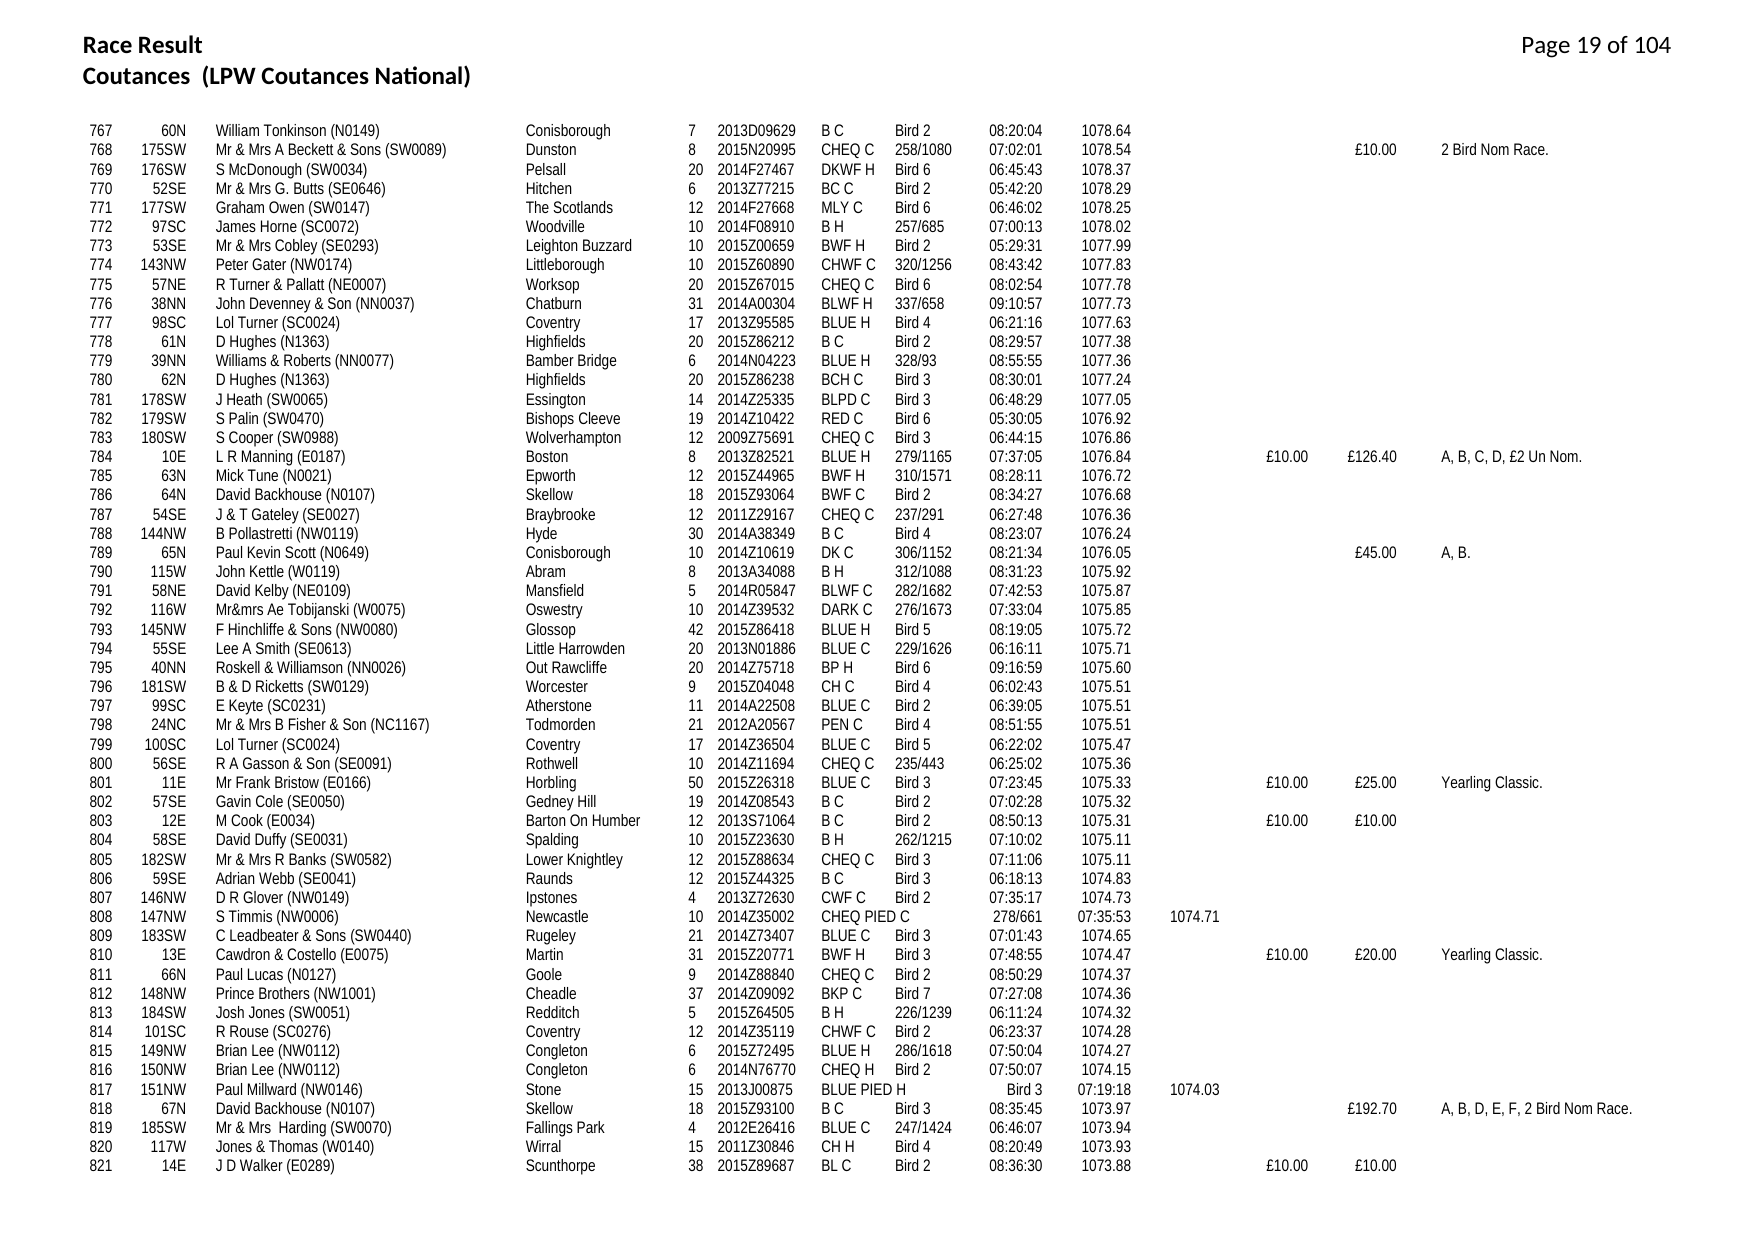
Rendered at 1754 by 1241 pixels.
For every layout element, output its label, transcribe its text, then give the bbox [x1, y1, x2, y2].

text 811 66N Paul Lucas (N0127) Goole 9 2014Z88840 CHEQ C Bird 2 08:50:29 1074.37 [83, 964, 1671, 983]
text 792 116W Mr&mrs Ae Tobijanski (W0075) Oswestry 10 2014Z39532 DARK C 276/1673 07:33:04 1075.85 [83, 600, 1671, 619]
text 768 175SW Mr & Mrs A Beckett & Sons (SW0089) Dunston 8 2015N20995 CHEQ C 258/1080 07:02:01 1078.54 £10.00 2 Bird Nom Race. [83, 140, 1671, 159]
text 776 38NN John Devenney & Son (NN0037) Chatburn 31 2014A00304 BLWF H 337/658 09:10:57 1077.73 [83, 293, 1671, 313]
text 807 146NW D R Glover (NW0149) Ipstones 4 2013Z72630 CWF C Bird 2 07:35:17 1074.73 [83, 888, 1671, 907]
text 809 183SW C Leadbeater & Sons (SW0440) Rugeley 21 2014Z73407 BLUE C Bird 3 07:01:43 1074.65 [83, 926, 1671, 945]
text 788 144NW B Pollastretti (NW0119) Hyde 30 2014A38349 B C Bird 4 08:23:07 1076.24 [83, 523, 1671, 543]
text 798 24NC Mr & Mrs B Fisher & Son (NC1167) Todmorden 21 2012A20567 PEN C Bird 4 08:51:55 1075.51 [83, 715, 1671, 734]
text 821 14E J D Walker (E0289) Scunthorpe 38 2015Z89687 BL C Bird 2 08:36:30 1073.88 £10.00 £10.00 [83, 1156, 1671, 1175]
text 771 177SW Graham Owen (SW0147) The Scotlands 12 2014F27668 MLY C Bird 6 06:46:02 1078.25 [83, 198, 1671, 217]
text 797 99SC E Keyte (SC0231) Atherstone 11 2014A22508 BLUE C Bird 2 06:39:05 1075.51 [83, 696, 1671, 715]
text 774 143NW Peter Gater (NW0174) Littleborough 10 2015Z60890 CHWF C 320/1256 08:43:42 1077.83 [83, 255, 1671, 274]
text 789 65N Paul Kevin Scott (N0649) Conisborough 10 2014Z10619 DK C 306/1152 08:21:34 1076.05 £45.00 A, B. [83, 543, 1671, 562]
text 795 40NN Roskell & Williamson (NN0026) Out Rawcliffe 20 2014Z75718 BP H Bird 6 09:16:59 1075.60 [83, 658, 1671, 677]
text 770 52SE Mr & Mrs G. Butts (SE0646) Hitchen 6 2013Z77215 BC C Bird 2 05:42:20 1078.29 [83, 178, 1671, 198]
text 808 147NW S Timmis (NW0006) Newcastle 10 2014Z35002 CHEQ PIED C 278/661 07:35:53 1074.71 [83, 907, 1671, 926]
text 804 58SE David Duffy (SE0031) Spalding 10 2015Z23630 B H 262/1215 07:10:02 1075.11 [83, 830, 1671, 849]
text 793 145NW F Hinchliffe & Sons (NW0080) Glossop 42 2015Z86418 BLUE H Bird 5 08:19:05 1075.72 [83, 619, 1671, 638]
text 787 54SE J & T Gateley (SE0027) Braybrooke 12 2011Z29167 CHEQ C 237/291 06:27:48 1076.36 [83, 504, 1671, 523]
text 791 58NE David Kelby (NE0109) Mansfield 5 2014R05847 BLWF C 282/1682 07:42:53 1075.87 [83, 581, 1671, 600]
text 783 180SW S Cooper (SW0988) Wolverhampton 12 2009Z75691 CHEQ C Bird 3 06:44:15 1076.86 [83, 428, 1671, 447]
text 767 60N William Tonkinson (N0149) Conisborough 7 2013D09629 B C Bird 2 08:20:04 1078.64 [83, 121, 1671, 140]
text 777 98SC Lol Turner (SC0024) Coventry 17 2013Z95585 BLUE H Bird 4 06:21:16 1077.63 [83, 313, 1671, 332]
text 772 97SC James Horne (SC0072) Woodville 10 2014F08910 B H 257/685 07:00:13 1078.02 [83, 217, 1671, 236]
text 778 61N D Hughes (N1363) Highfields 20 2015Z86212 B C Bird 2 08:29:57 1077.38 [83, 332, 1671, 351]
text 780 62N D Hughes (N1363) Highfields 20 2015Z86238 BCH C Bird 3 08:30:01 1077.24 [83, 370, 1671, 389]
text 800 56SE R A Gasson & Son (SE0091) Rothwell 10 2014Z11694 CHEQ C 235/443 06:25:02 1075.36 [83, 753, 1671, 773]
text 813 184SW Josh Jones (SW0051) Redditch 5 2015Z64505 B H 226/1239 06:11:24 1074.32 [83, 1003, 1671, 1022]
text 790 115W John Kettle (W0119) Abram 8 2013A34088 B H 312/1088 08:31:23 1075.92 [83, 562, 1671, 581]
text 796 181SW B & D Ricketts (SW0129) Worcester 9 2015Z04048 CH C Bird 4 06:02:43 1075.51 [83, 677, 1671, 696]
text 773 53SE Mr & Mrs Cobley (SE0293) Leighton Buzzard 10 2015Z00659 BWF H Bird 2 05:29:31 1077.99 [83, 236, 1671, 255]
text 820 117W Jones & Thomas (W0140) Wirral 15 2011Z30846 CH H Bird 4 08:20:49 1073.93 [83, 1137, 1671, 1156]
text 806 59SE Adrian Webb (SE0041) Raunds 12 2015Z44325 B C Bird 3 06:18:13 1074.83 [83, 868, 1671, 888]
text 817 151NW Paul Millward (NW0146) Stone 15 2013J00875 BLUE PIED H Bird 3 07:19:18 1074.03 [83, 1079, 1671, 1098]
text 802 57SE Gavin Cole (SE0050) Gedney Hill 19 2014Z08543 B C Bird 2 07:02:28 1075.32 [83, 792, 1671, 811]
text 786 64N David Backhouse (N0107) Skellow 18 2015Z93064 BWF C Bird 2 08:34:27 1076.68 [83, 485, 1671, 504]
text 814 101SC R Rouse (SC0276) Coventry 12 2014Z35119 CHWF C Bird 2 06:23:37 1074.28 [83, 1022, 1671, 1041]
text 799 100SC Lol Turner (SC0024) Coventry 17 2014Z36504 BLUE C Bird 5 06:22:02 1075.47 [83, 734, 1671, 753]
text 819 185SW Mr & Mrs Harding (SW0070) Fallings Park 4 2012E26416 BLUE C 247/1424 06:46:07 1073.94 [83, 1118, 1671, 1137]
text 769 176SW S McDonough (SW0034) Pelsall 20 2014F27467 DKWF H Bird 6 06:45:43 1078.37 [83, 159, 1671, 178]
text 812 148NW Prince Brothers (NW1001) Cheadle 37 2014Z09092 BKP C Bird 7 07:27:08 1074.36 [83, 983, 1671, 1003]
text 775 57NE R Turner & Pallatt (NE0007) Worksop 20 2015Z67015 CHEQ C Bird 6 08:02:54 1077.78 [83, 274, 1671, 293]
text 794 55SE Lee A Smith (SE0613) Little Harrowden 20 2013N01886 BLUE C 229/1626 06:16:11 1075.71 [83, 638, 1671, 658]
text 779 39NN Williams & Roberts (NN0077) Bamber Bridge 6 2014N04223 BLUE H 328/93 08:55:55 1077.36 [83, 351, 1671, 370]
text 782 179SW S Palin (SW0470) Bishops Cleeve 19 2014Z10422 RED C Bird 6 05:30:05 1076.92 [83, 408, 1671, 428]
text 803 12E M Cook (E0034) Barton On Humber 12 2013S71064 B C Bird 2 08:50:13 1075.31 £10.00 £10.00 [83, 811, 1671, 830]
text 818 67N David Backhouse (N0107) Skellow 18 2015Z93100 B C Bird 3 08:35:45 1073.97 £192.70 A, B, D, E, F, 2 Bird Nom Race. [83, 1098, 1671, 1118]
text 815 149NW Brian Lee (NW0112) Congleton 6 2015Z72495 BLUE H 286/1618 07:50:04 1074.27 [83, 1041, 1671, 1060]
text 805 182SW Mr & Mrs R Banks (SW0582) Lower Knightley 12 2015Z88634 CHEQ C Bird 3 07:11:06 1075.11 [83, 849, 1671, 868]
text 784 10E L R Manning (E0187) Boston 8 2013Z82521 BLUE H 279/1165 07:37:05 1076.84 £10.00 £126.40 A, B, C, D, £2 Un Nom. [83, 447, 1671, 466]
text 810 13E Cawdron & Costello (E0075) Martin 31 2015Z20771 BWF H Bird 3 07:48:55 1074.47 £10.00 £20.00 Yearling Classic. [83, 945, 1671, 964]
text 785 63N Mick Tune (N0021) Epworth 12 2015Z44965 BWF H 310/1571 08:28:11 1076.72 [83, 466, 1671, 485]
text 781 178SW J Heath (SW0065) Essington 14 2014Z25335 BLPD C Bird 3 06:48:29 1077.05 [83, 389, 1671, 408]
text 816 150NW Brian Lee (NW0112) Congleton 6 2014N76770 CHEQ H Bird 2 07:50:07 1074.15 [83, 1060, 1671, 1079]
text 801 11E Mr Frank Bristow (E0166) Horbling 50 2015Z26318 BLUE C Bird 3 07:23:45 1075.33 £10.00 £25.00 Yearling Classic. [83, 773, 1671, 792]
